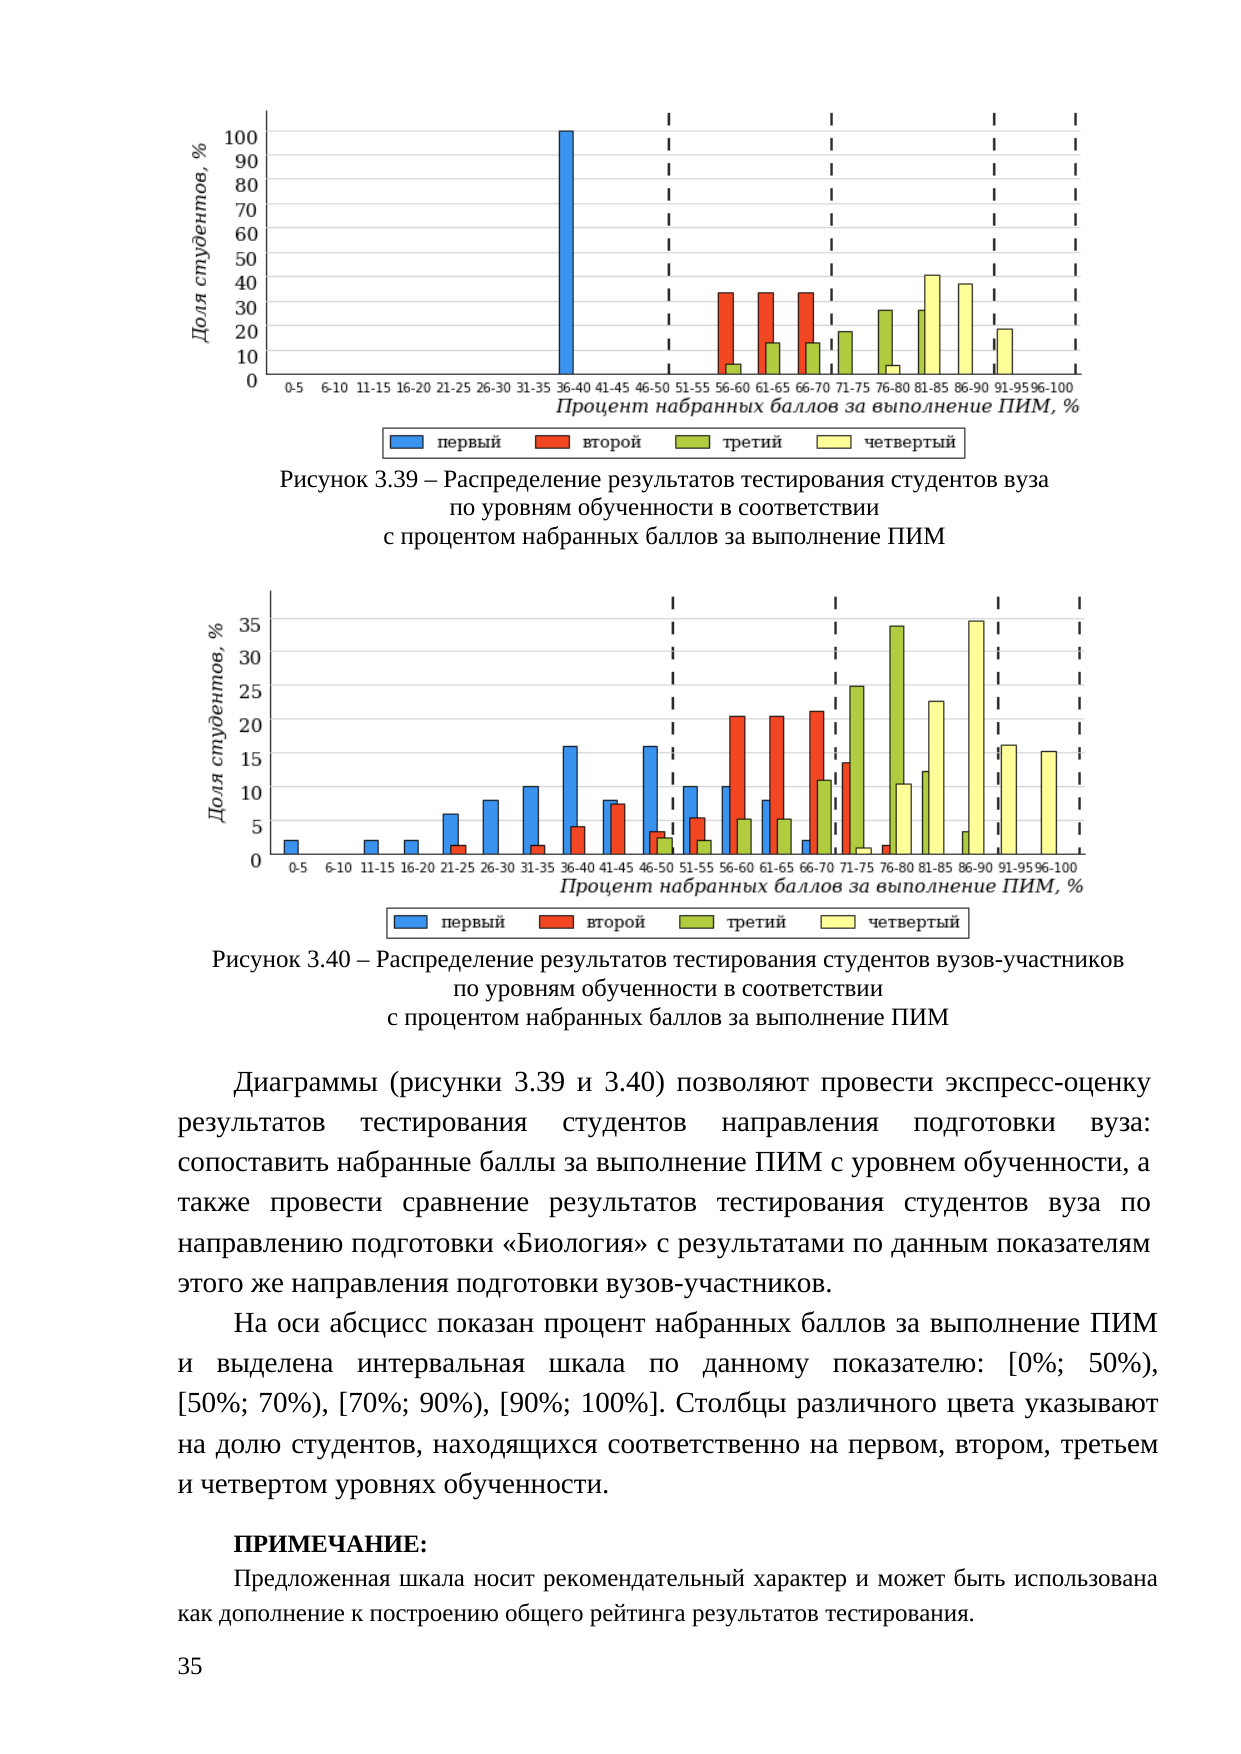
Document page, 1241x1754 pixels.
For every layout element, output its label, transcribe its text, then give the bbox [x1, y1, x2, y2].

text Диаграммы (рисунки 3.39 и 3.40) позволяют провести экспресс-оценку результатов тестирования студентов направления подготовки вуза: сопоставить набранные баллы за выполнение ПИМ с уровнем обученности, а также провести сравнение результатов тестирования студентов вуза по направлению подготовки «Биология» с результатами по данным показателям этого же направления подготовки вузов-участников. [177, 1064, 1152, 1298]
picture [195, 569, 1141, 944]
text ПРИМЕЧАНИЕ: [177, 1529, 1159, 1558]
text На оси абсцисс показан процент набранных баллов за выполнение ПИМ и выделена интервальная шкала по данному показателю: [0%; 50%), [50%; 70%), [70%; 90%), [90%; 100%]. Столбцы различного цвета указывают на долю студентов, находящихся соответственно на первом, втором, третьем и четвертом уровнях обученности. [177, 1305, 1159, 1499]
picture [191, 88, 1137, 464]
text Предложенная шкала носит рекомендательный характер и может быть использована как дополнение к построению общего рейтинга результатов тестирования. [177, 1563, 1159, 1627]
